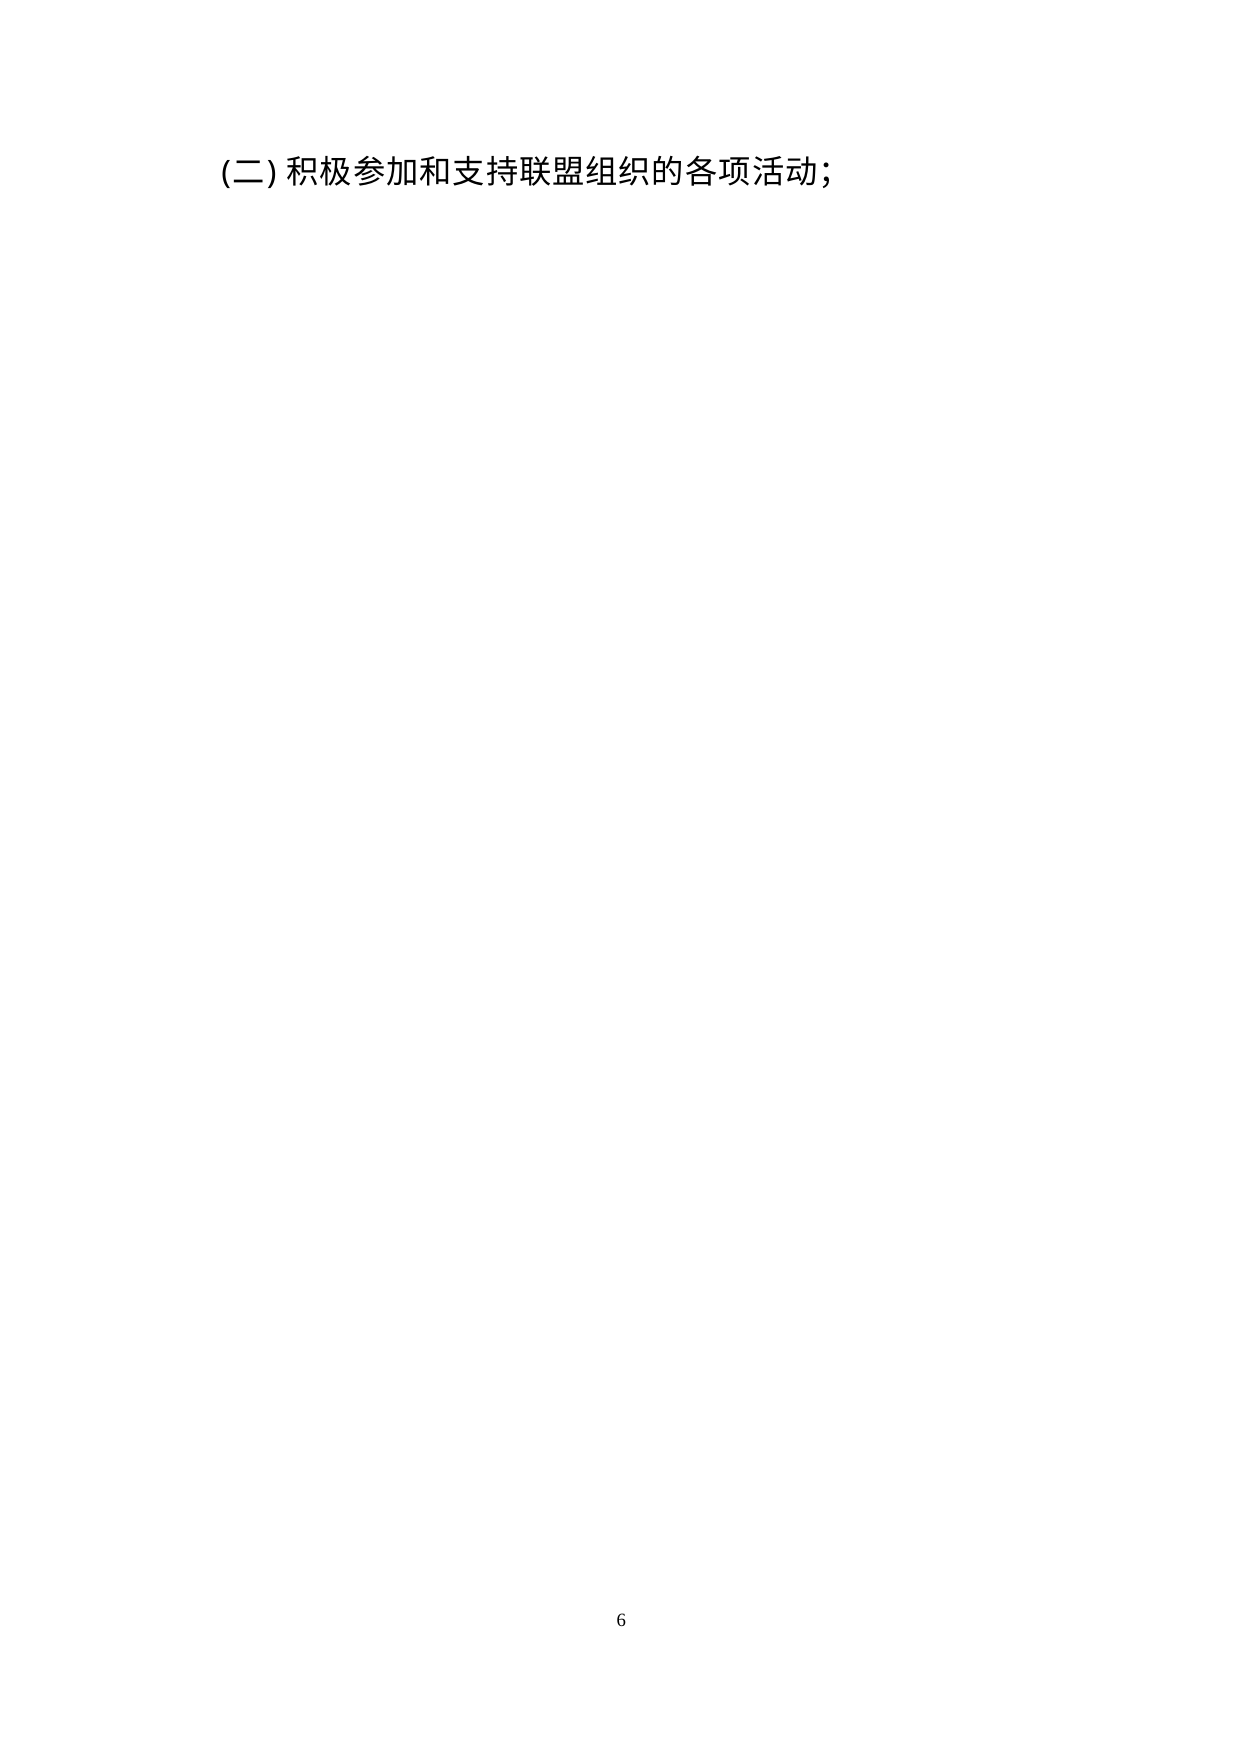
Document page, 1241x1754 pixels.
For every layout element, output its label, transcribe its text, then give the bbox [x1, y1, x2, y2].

text (二) 积极参加和支持联盟组织的各项活动； [221, 149, 1088, 193]
